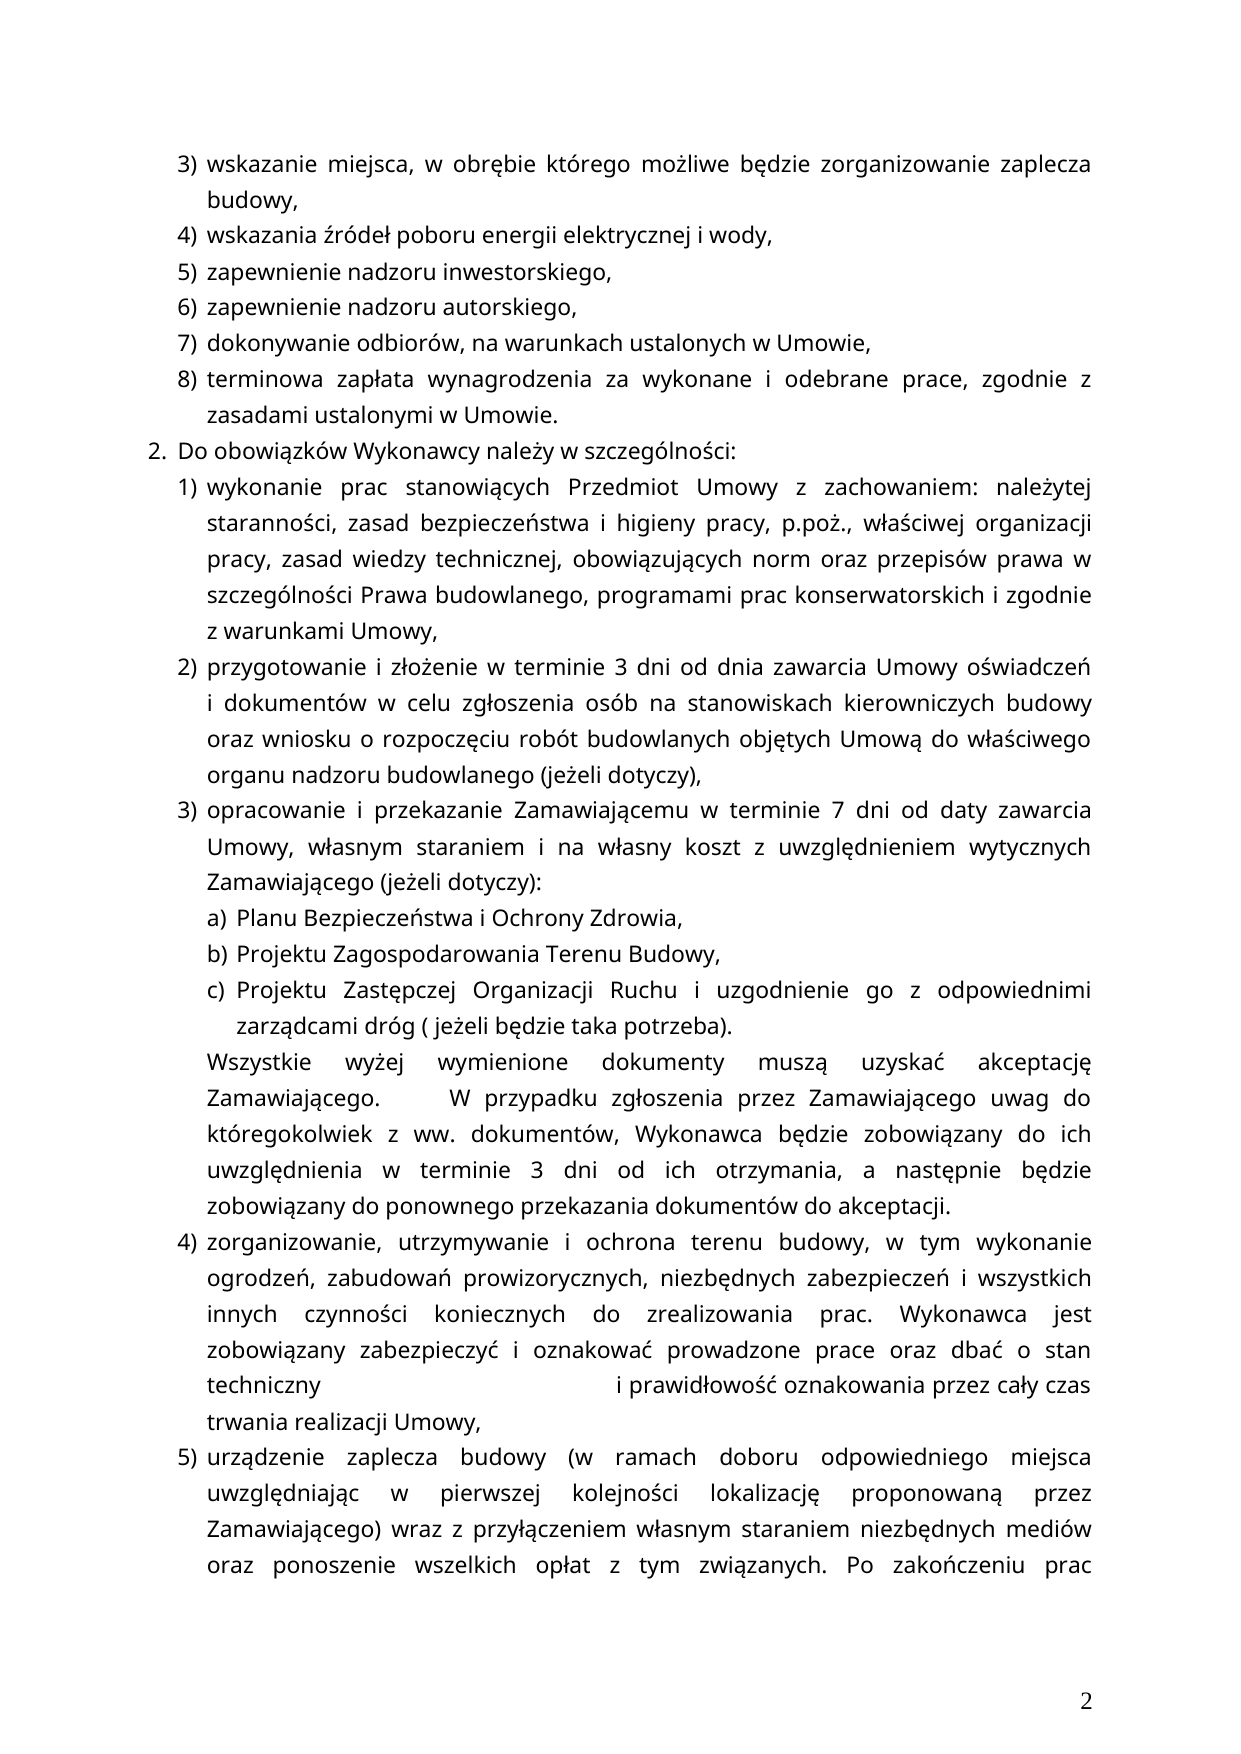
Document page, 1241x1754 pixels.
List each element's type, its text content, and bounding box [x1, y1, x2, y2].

text Wszystkie wyżej wymienione dokumenty muszą uzyskać akceptację Zamawiającego. W przypadku zgłoszenia przez Zamawiającego uwag do któregokolwiek z ww. dokumentów, Wykonawca będzie zobowiązany do ich uwzględnienia w terminie 3 dni od ich otrzymania, a następnie będzie zobowiązany do ponownego przekazania dokumentów do akceptacji. [207, 1046, 1093, 1221]
list wykonanie prac stanowiących Przedmiot Umowy z zachowaniem: należytej staranności, zasad bezpieczeństwa i higieny pracy, p.poż., właściwej organizacji pracy, zasad wiedzy technicznej, obowiązujących norm oraz przepisów prawa w szczególności Prawa budowlanego, programami prac konserwatorskich i zgodnie z warunkami Umowy, [177, 471, 1093, 646]
list Projektu Zagospodarowania Terenu Budowy, [207, 938, 1093, 969]
list terminowa zapłata wynagrodzenia za wykonane i odebrane prace, zgodnie z zasadami ustalonymi w Umowie. [177, 363, 1093, 430]
list zorganizowanie, utrzymywanie i ochrona terenu budowy, w tym wykonanie ogrodzeń, zabudowań prowizorycznych, niezbędnych zabezpieczeń i wszystkich innych czynności koniecznych do zrealizowania prac. Wykonawca jest zobowiązany zabezpieczyć i oznakować prowadzone prace oraz dbać o stan techniczny i prawidłowość oznakowania przez cały czas trwania realizacji Umowy, [177, 1226, 1093, 1437]
list Do obowiązków Wykonawcy należy w szczególności: [148, 435, 1093, 466]
list zapewnienie nadzoru inwestorskiego, [177, 255, 1093, 287]
list zapewnienie nadzoru autorskiego, [177, 291, 1093, 323]
list przygotowanie i złożenie w terminie 3 dni od dnia zawarcia Umowy oświadczeń i dokumentów w celu zgłoszenia osób na stanowiskach kierowniczych budowy oraz wniosku o rozpoczęciu robót budowlanych objętych Umową do właściwego organu nadzoru budowlanego (jeżeli dotyczy), [177, 651, 1093, 790]
list Planu Bezpieczeństwa i Ochrony Zdrowia, [207, 902, 1093, 933]
list Projektu Zastępczej Organizacji Ruchu i uzgodnienie go z odpowiednimi zarządcami dróg ( jeżeli będzie taka potrzeba). [207, 974, 1093, 1041]
list wskazanie miejsca, w obrębie którego możliwe będzie zorganizowanie zaplecza budowy, [177, 148, 1093, 215]
list wskazania źródeł poboru energii elektrycznej i wody, [177, 219, 1093, 251]
list opracowanie i przekazanie Zamawiającemu w terminie 7 dni od daty zawarcia Umowy, własnym staraniem i na własny koszt z uwzględnieniem wytycznych Zamawiającego (jeżeli dotyczy): [177, 794, 1093, 898]
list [177, 1441, 1093, 1580]
list dokonywanie odbiorów, na warunkach ustalonych w Umowie, [177, 327, 1093, 358]
